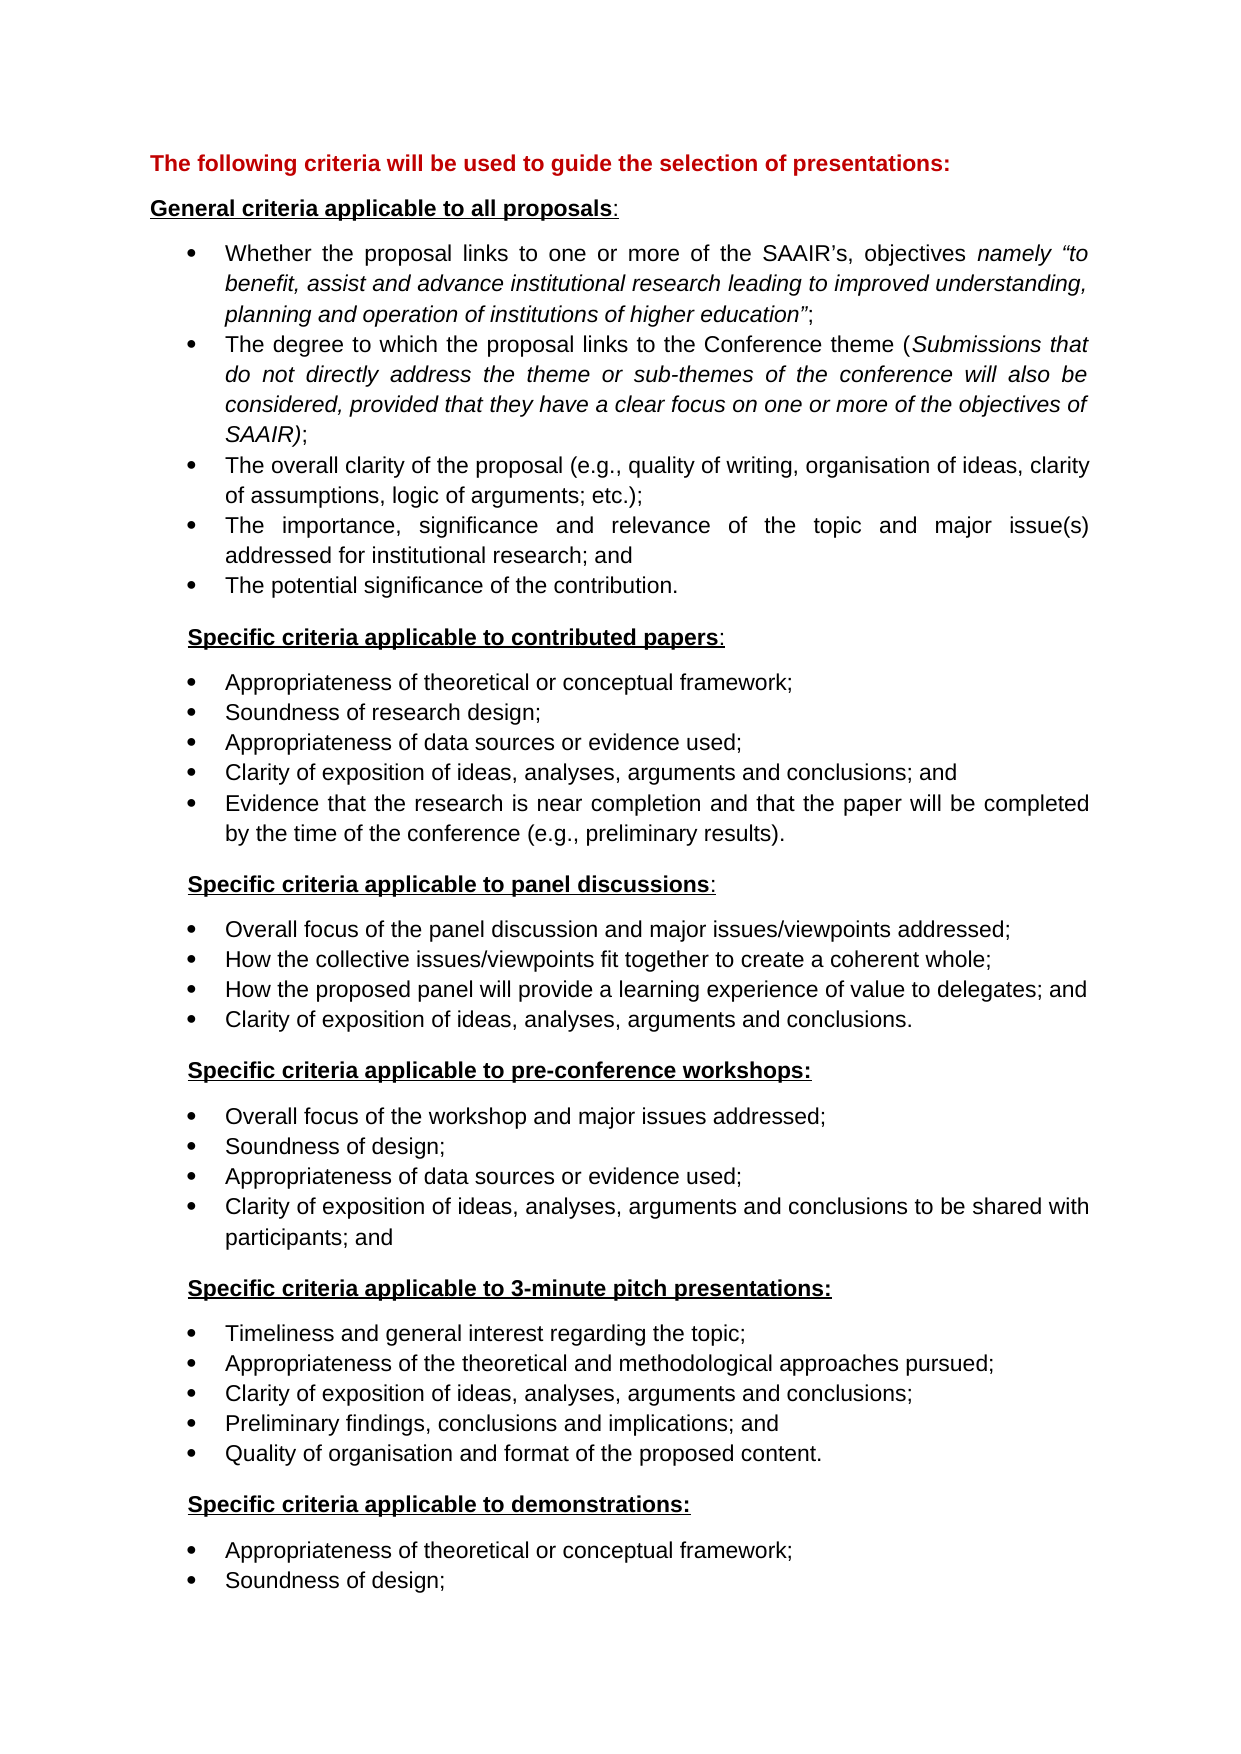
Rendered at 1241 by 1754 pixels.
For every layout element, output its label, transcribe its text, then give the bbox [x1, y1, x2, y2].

list Evidence that the research is near completion and that the paper will be completed by the time of the conference (e.g., preliminary results). [187, 789, 1090, 846]
text The following criteria will be used to guide the selection of presentations: [150, 150, 1090, 176]
text General criteria applicable to all proposals: [150, 195, 1090, 221]
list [187, 1440, 1090, 1467]
list Clarity of exposition of ideas, analyses, arguments and conclusions; [187, 1380, 1090, 1406]
text Specific criteria applicable to 3-minute pitch presentations: [187, 1274, 1090, 1301]
list How the collective issues/viewpoints fit together to create a coherent whole; [187, 946, 1090, 972]
list The potential significance of the contribution. [187, 572, 1090, 599]
list Whether the proposal links to one or more of the SAAIR’s, objectives namely “to benefit, assist and advance institutional research leading to improved understanding, planning and operation of institutions of higher education”; [187, 240, 1090, 327]
list Overall focus of the panel discussion and major issues/viewpoints addressed; [187, 916, 1090, 942]
list Appropriateness of data sources or evidence used; [187, 1163, 1090, 1189]
text Specific criteria applicable to demonstrations: [150, 1491, 1090, 1518]
list How the proposed panel will provide a learning experience of value to delegates; and [187, 976, 1090, 1003]
list The degree to which the proposal links to the Conference theme (Submissions that do not directly address the theme or sub-themes of the conference will also be considered, provided that they have a clear focus on one or more of the objectives of SAAIR); [187, 331, 1090, 448]
list The overall clarity of the proposal (e.g., quality of writing, organisation of ideas, clarity of assumptions, logic of arguments; etc.); [187, 452, 1090, 508]
list Appropriateness of data sources or evidence used; [187, 729, 1090, 755]
list Soundness of design; [187, 1133, 1090, 1159]
list Timeliness and general interest regarding the topic; [187, 1319, 1090, 1346]
list Soundness of design; [187, 1567, 1090, 1593]
text Specific criteria applicable to pre-conference workshops: [187, 1057, 1090, 1084]
list The importance, significance and relevance of the topic and major issue(s) addressed for institutional research; and [187, 512, 1090, 569]
list Overall focus of the workshop and major issues addressed; [187, 1103, 1090, 1129]
list Preliminary findings, conclusions and implications; and [187, 1410, 1090, 1437]
text Specific criteria applicable to contributed papers: [187, 623, 1090, 650]
list Clarity of exposition of ideas, analyses, arguments and conclusions to be shared with participants; and [187, 1193, 1090, 1250]
list Clarity of exposition of ideas, analyses, arguments and conclusions; and [187, 759, 1090, 786]
list Appropriateness of theoretical or conceptual framework; [187, 669, 1090, 695]
list Soundness of research design; [187, 699, 1090, 725]
list Appropriateness of theoretical or conceptual framework; [187, 1537, 1090, 1563]
list Appropriateness of the theoretical and methodological approaches pursued; [187, 1350, 1090, 1376]
list Clarity of exposition of ideas, analyses, arguments and conclusions. [187, 1006, 1090, 1033]
text Specific criteria applicable to panel discussions: [187, 871, 1090, 897]
